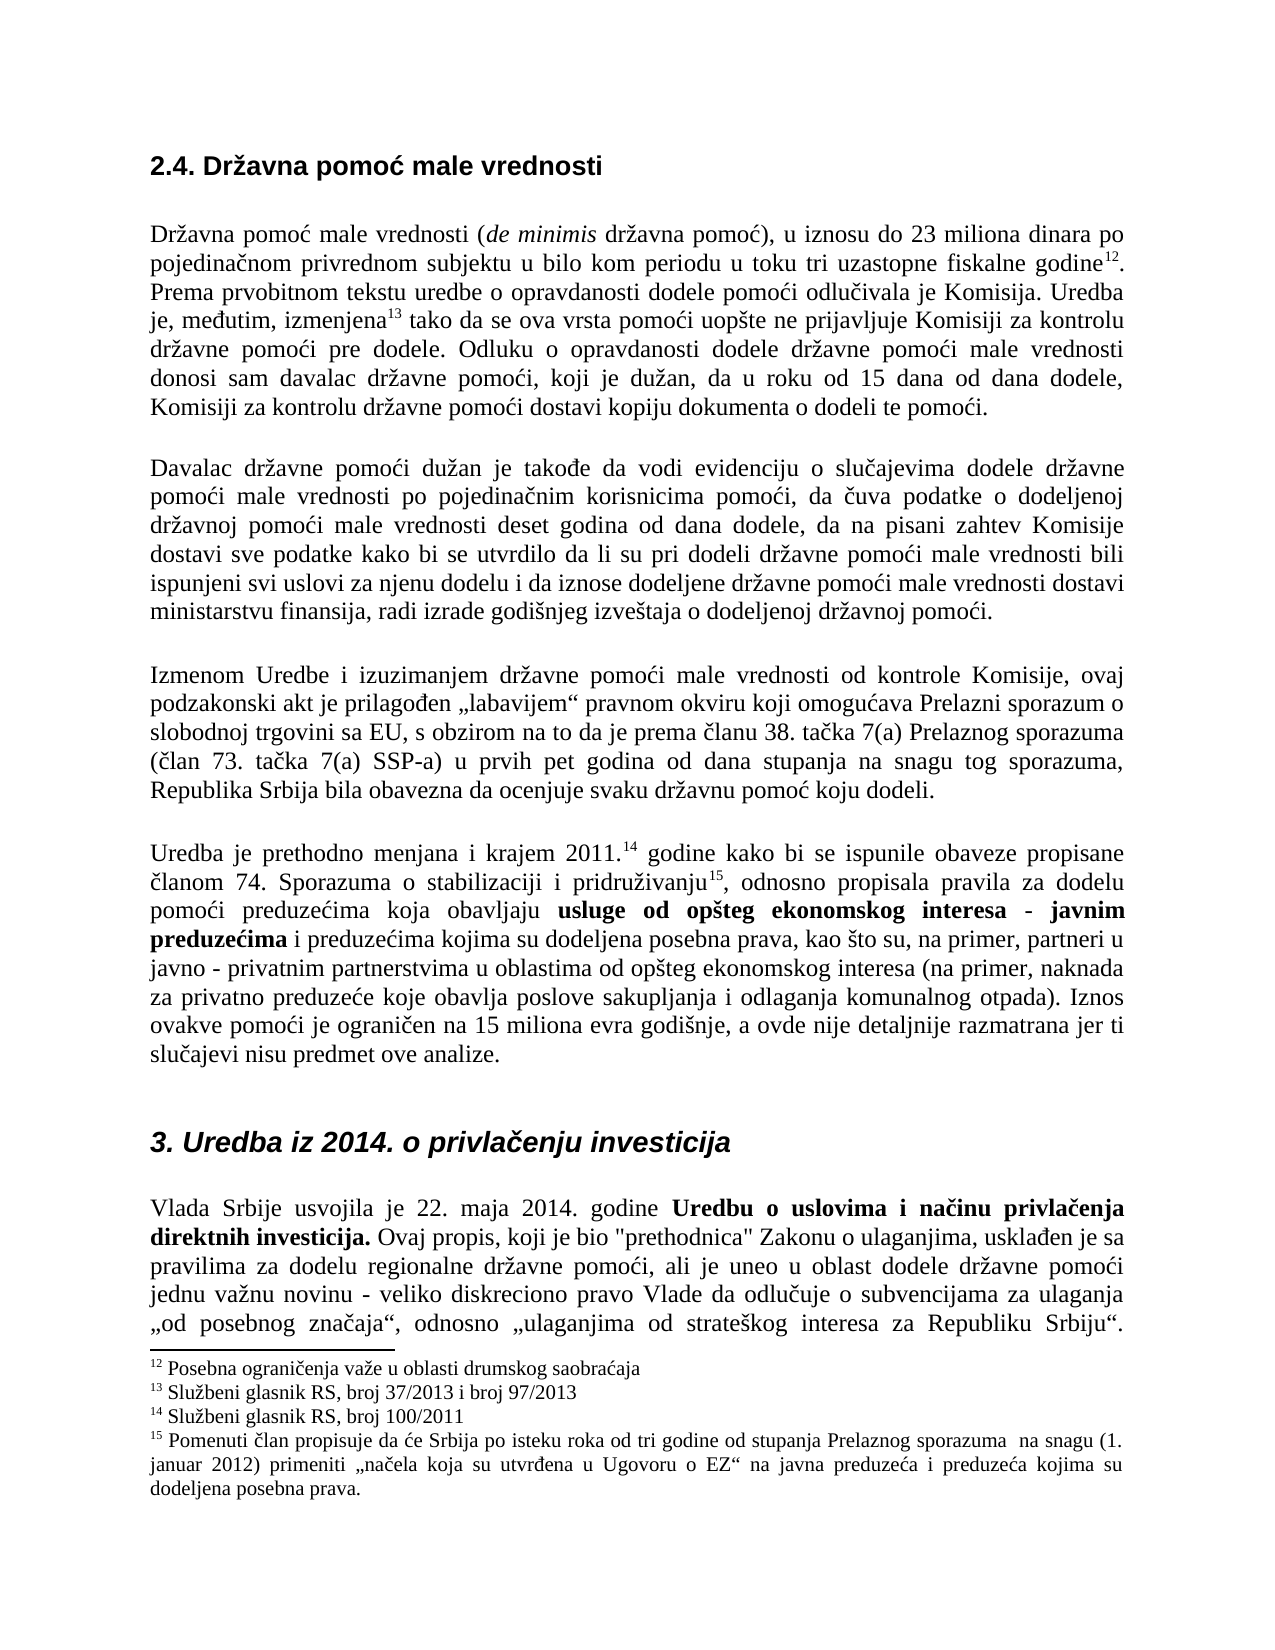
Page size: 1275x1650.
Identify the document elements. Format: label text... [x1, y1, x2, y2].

text Izmenom Uredbe i izuzimanjem državne pomoći male vrednosti od kontrole Komisije, ovaj podzakonski akt je prilagođen „labavijem“ pravnom okviru koji omogućava Prelazni sporazum o slobodnoj trgovini sa EU, s obzirom na to da je prema članu 38. tačka 7(a) Prelaznog sporazuma (član 73. tačka 7(a) SSP-a) u prvih pet godina od dana stupanja na snagu tog sporazuma, Republika Srbija bila obavezna da ocenjuje svaku državnu pomoć koju dodeli. [150, 660, 1125, 803]
text Uredba je prethodno menjana i krajem 2011. godine kako bi se ispunile obaveze propisane članom 74. Sporazuma o stabilizaciji i pridruživanju, odnosno propisala pravila za dodelu pomoći preduzećima koja obavljaju usluge od opšteg ekonomskog interesa - javnim preduzećima i preduzećima kojima su dodeljena posebna prava, kao što su, na primer, partneri u javno - privatnim partnerstvima u oblastima od opšteg ekonomskog interesa (na primer, naknada za privatno preduzeće koje obavlja poslove sakupljanja i odlaganja komunalnog otpada). Iznos ovakve pomoći je ograničen na 15 miliona evra godišnje, a ovde nije detaljnije razmatrana jer ti slučajevi nisu predmet ove analize. [150, 838, 1125, 1068]
text 3. Uredba iz 2014. o privlačenju investicija [150, 1125, 1125, 1158]
text 2.4. Državna pomoć male vrednosti [150, 150, 1125, 181]
text Davalac državne pomoći dužan je takođe da vodi evidenciju o slučajevima dodele državne pomoći male vrednosti po pojedinačnim korisnicima pomoći, da čuva podatke o dodeljenoj državnoj pomoći male vrednosti deset godina od dana dodele, da na pisani zahtev Komisije dostavi sve podatke kako bi se utvrdilo da li su pri dodeli državne pomoći male vrednosti bili ispunjeni svi uslovi za njenu dodelu i da iznose dodeljene državne pomoći male vrednosti dostavi ministarstvu finansija, radi izrade godišnjeg izveštaja o dodeljenoj državnoj pomoći. [150, 453, 1125, 625]
text Državna pomoć male vrednosti (de minimis državna pomoć), u iznosu do 23 miliona dinara po pojedinačnom privrednom subjektu u bilo kom periodu u toku tri uzastopne fiskalne godine. Prema prvobitnom tekstu uredbe o opravdanosti dodele pomoći odlučivala je Komisija. Uredba je, međutim, izmenjena tako da se ova vrsta pomoći uopšte ne prijavljuje Komisiji za kontrolu državne pomoći pre dodele. Odluku o opravdanosti dodele državne pomoći male vrednosti donosi sam davalac državne pomoći, koji je dužan, da u roku od 15 dana od dana dodele, Komisiji za kontrolu državne pomoći dostavi kopiju dokumenta o dodeli te pomoći. [150, 219, 1125, 420]
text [150, 1193, 1125, 1337]
